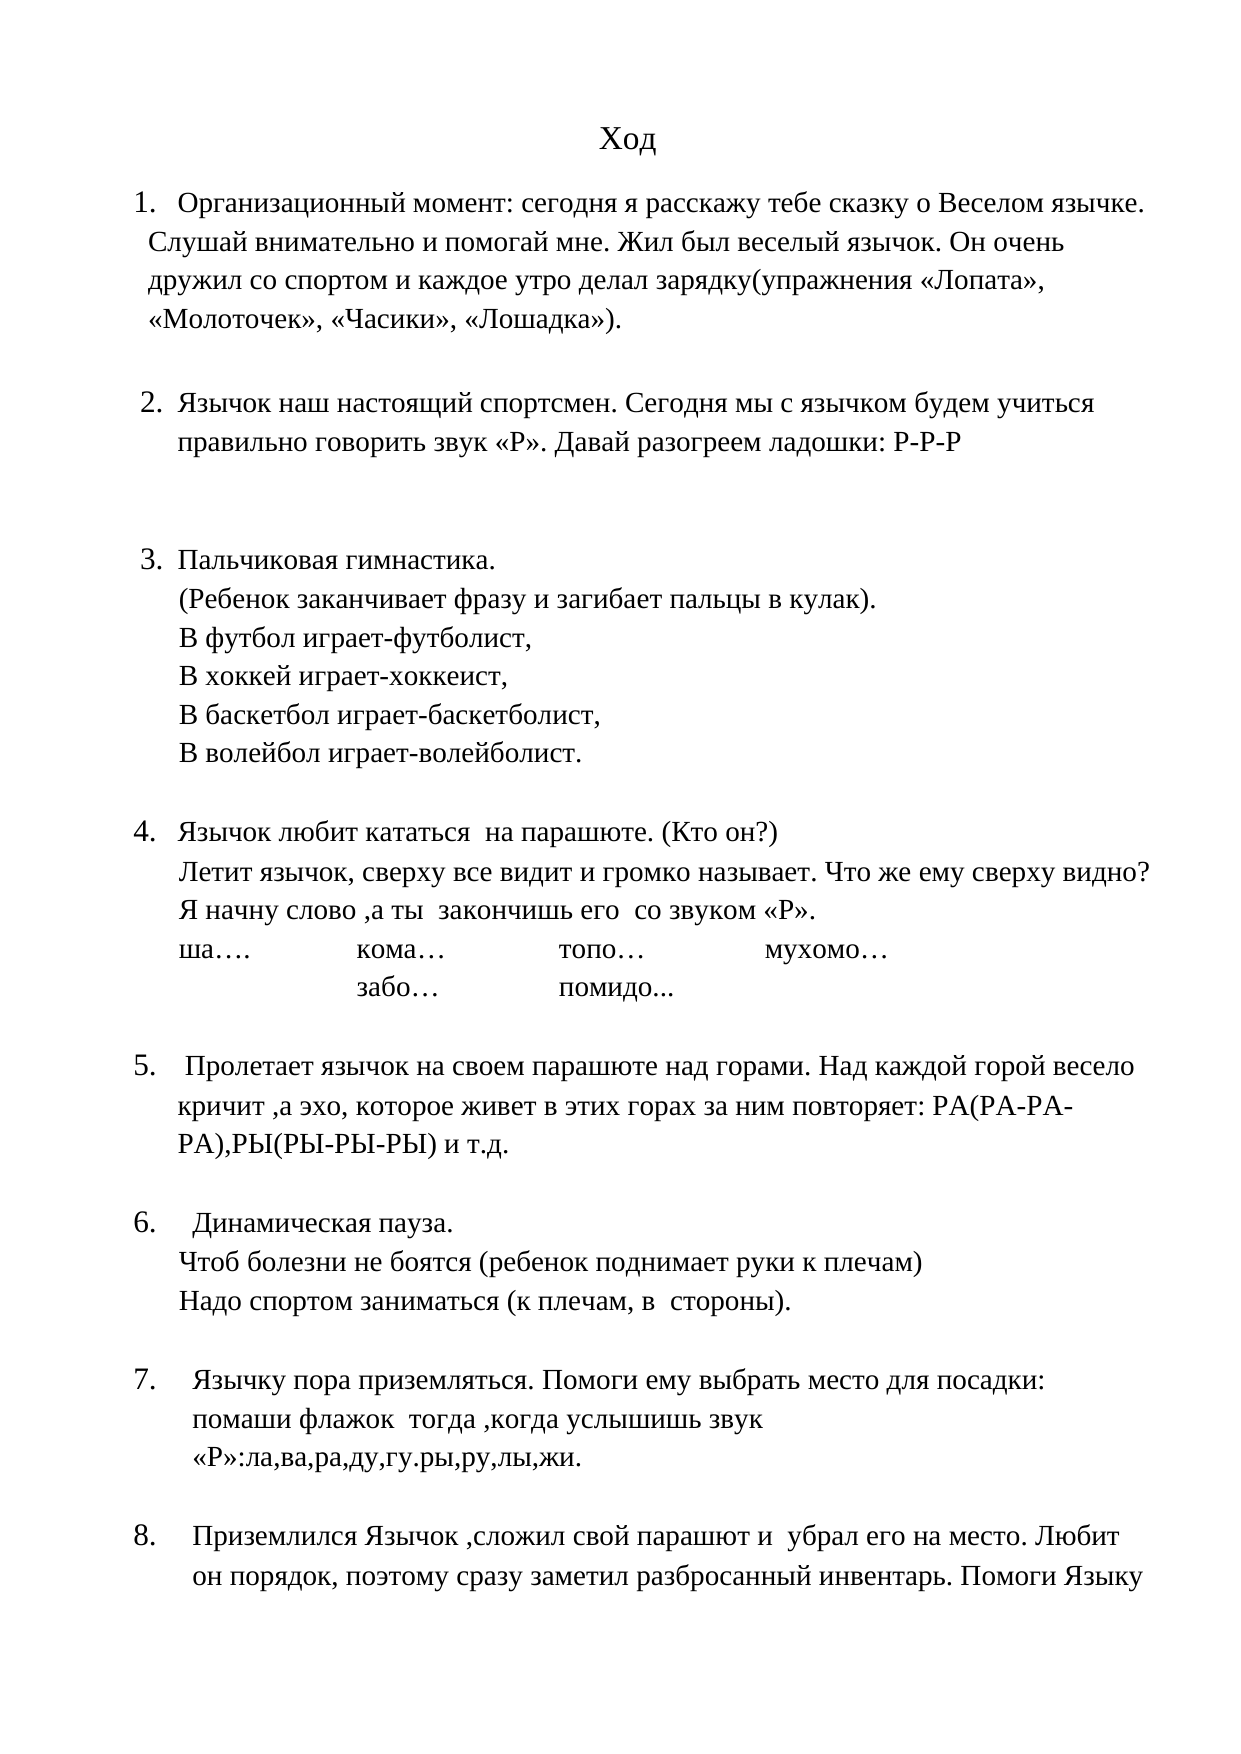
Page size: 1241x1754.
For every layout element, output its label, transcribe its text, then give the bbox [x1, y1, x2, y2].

list Пальчиковая гимнастика. [140, 540, 1152, 576]
list В хоккей играет-хоккеист, [178, 658, 1152, 692]
list Организационный момент: сегодня я расскажу тебе сказку о Веселом язычке. Слушай внимательно и помогай мне. Жил был веселый язычок. Он очень дружил со спортом и каждое утро делал зарядку(упражнения «Лопата», «Молоточек», «Часики», «Лошадка»). [133, 183, 1152, 334]
list Язычок любит кататься на парашюте. (Кто он?) [133, 813, 1152, 849]
list Летит язычок, сверху все видит и громко называет. Что же ему сверху видно? Я начну слово ,а ты закончишь его со звуком «Р». [178, 854, 1152, 926]
list Язычок наш настоящий спортсмен. Сегодня мы с язычком будем учиться правильно говорить звук «Р». Давай разогреем ладошки: Р-Р-Р [140, 384, 1152, 458]
list Язычку пора приземляться. Помоги ему выбрать место для посадки: помаши флажок тогда ,когда услышишь звук «Р»:ла,ва,ра,ду,гу.ры,ру,лы,жи. [133, 1360, 1152, 1473]
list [133, 1517, 1152, 1591]
list В волейбол играет-волейболист. [178, 736, 1152, 769]
list ша…. кома… топо… мухомо… [178, 931, 1152, 964]
text Ход [103, 118, 1152, 156]
list Чтоб болезни не боятся (ребенок поднимает руки к плечам) [178, 1244, 1152, 1278]
list Пролетает язычок на своем парашюте над горами. Над каждой горой весело кричит ,а эхо, которое живет в этих горах за ним повторяет: РА(РА-РА-РА),РЫ(РЫ-РЫ-РЫ) и т.д. [133, 1047, 1152, 1160]
list забо… помидо... [178, 969, 1152, 1003]
list Надо спортом заниматься (к плечам, в стороны). [178, 1283, 1152, 1317]
list Динамическая пауза. [133, 1203, 1152, 1239]
list (Ребенок заканчивает фразу и загибает пальцы в кулак). В футбол играет-футболист, [178, 581, 1152, 653]
list В баскетбол играет-баскетболист, [178, 697, 1152, 731]
